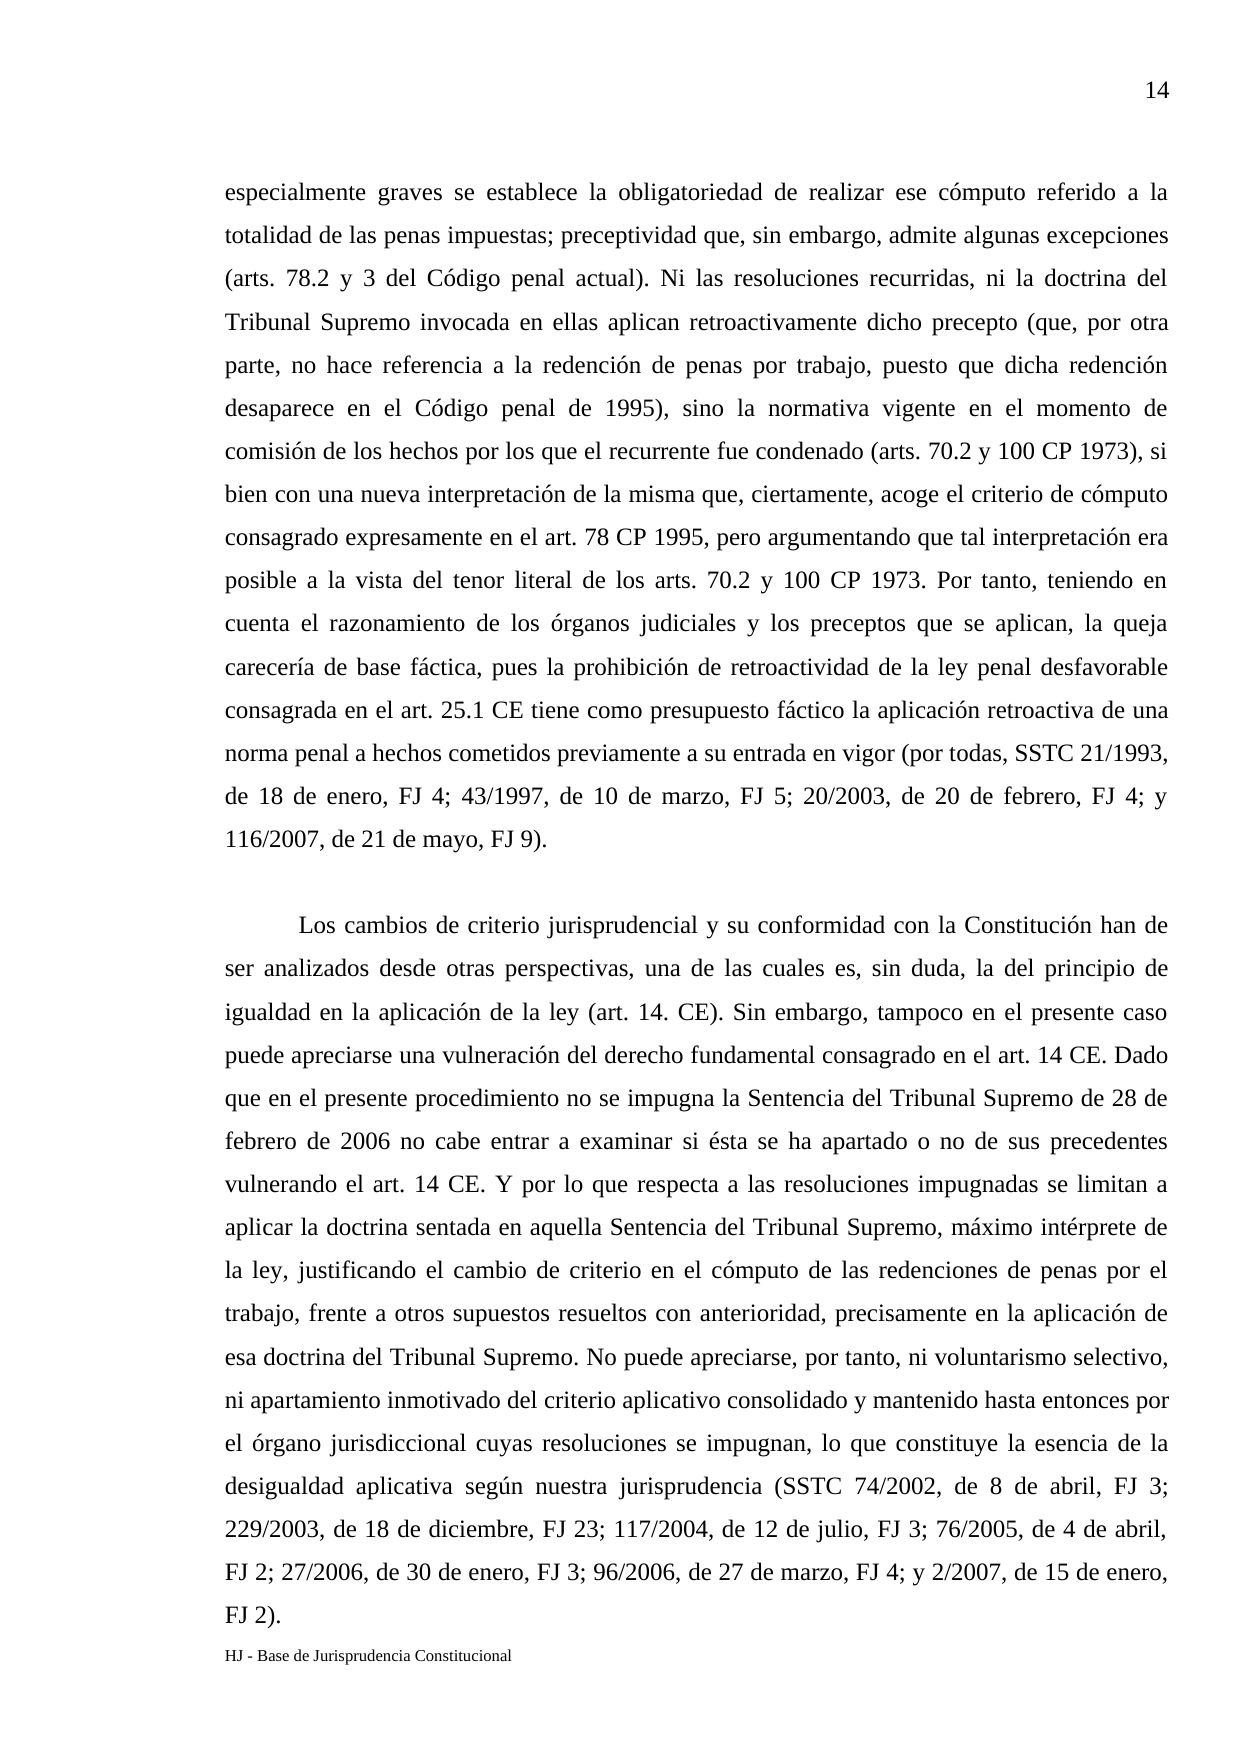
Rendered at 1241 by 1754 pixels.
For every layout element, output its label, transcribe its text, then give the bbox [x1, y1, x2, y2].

text Los cambios de criterio jurisprudencial y su conformidad con la Constitución han de ser analizados desde otras perspectivas, una de las cuales es, sin duda, la del principio de igualdad en la aplicación de la ley (art. 14. CE). Sin embargo, tampoco en el presente caso puede apreciarse una vulneración del derecho fundamental consagrado en el art. 14 CE. Dado que en el presente procedimiento no se impugna la Sentencia del Tribunal Supremo de 28 de febrero de 2006 no cabe entrar a examinar si ésta se ha apartado o no de sus precedentes vulnerando el art. 14 CE. Y por lo que respecta a las resoluciones impugnadas se limitan a aplicar la doctrina sentada en aquella Sentencia del Tribunal Supremo, máximo intérprete de la ley, justificando el cambio de criterio en el cómputo de las redenciones de penas por el trabajo, frente a otros supuestos resueltos con anterioridad, precisamente en la aplicación de esa doctrina del Tribunal Supremo. No puede apreciarse, por tanto, ni voluntarismo selectivo, ni apartamiento inmotivado del criterio aplicativo consolidado y mantenido hasta entonces por el órgano jurisdiccional cuyas resoluciones se impugnan, lo que constituye la esencia de la desigualdad aplicativa según nuestra jurisprudencia (SSTC 74/2002, de 8 de abril, FJ 3; 229/2003, de 18 de diciembre, FJ 23; 117/2004, de 12 de julio, FJ 3; 76/2005, de 4 de abril, FJ 2; 27/2006, de 30 de enero, FJ 3; 96/2006, de 27 de marzo, FJ 4; y 2/2007, de 15 de enero, FJ 2). [224, 910, 1169, 1629]
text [224, 177, 1169, 853]
